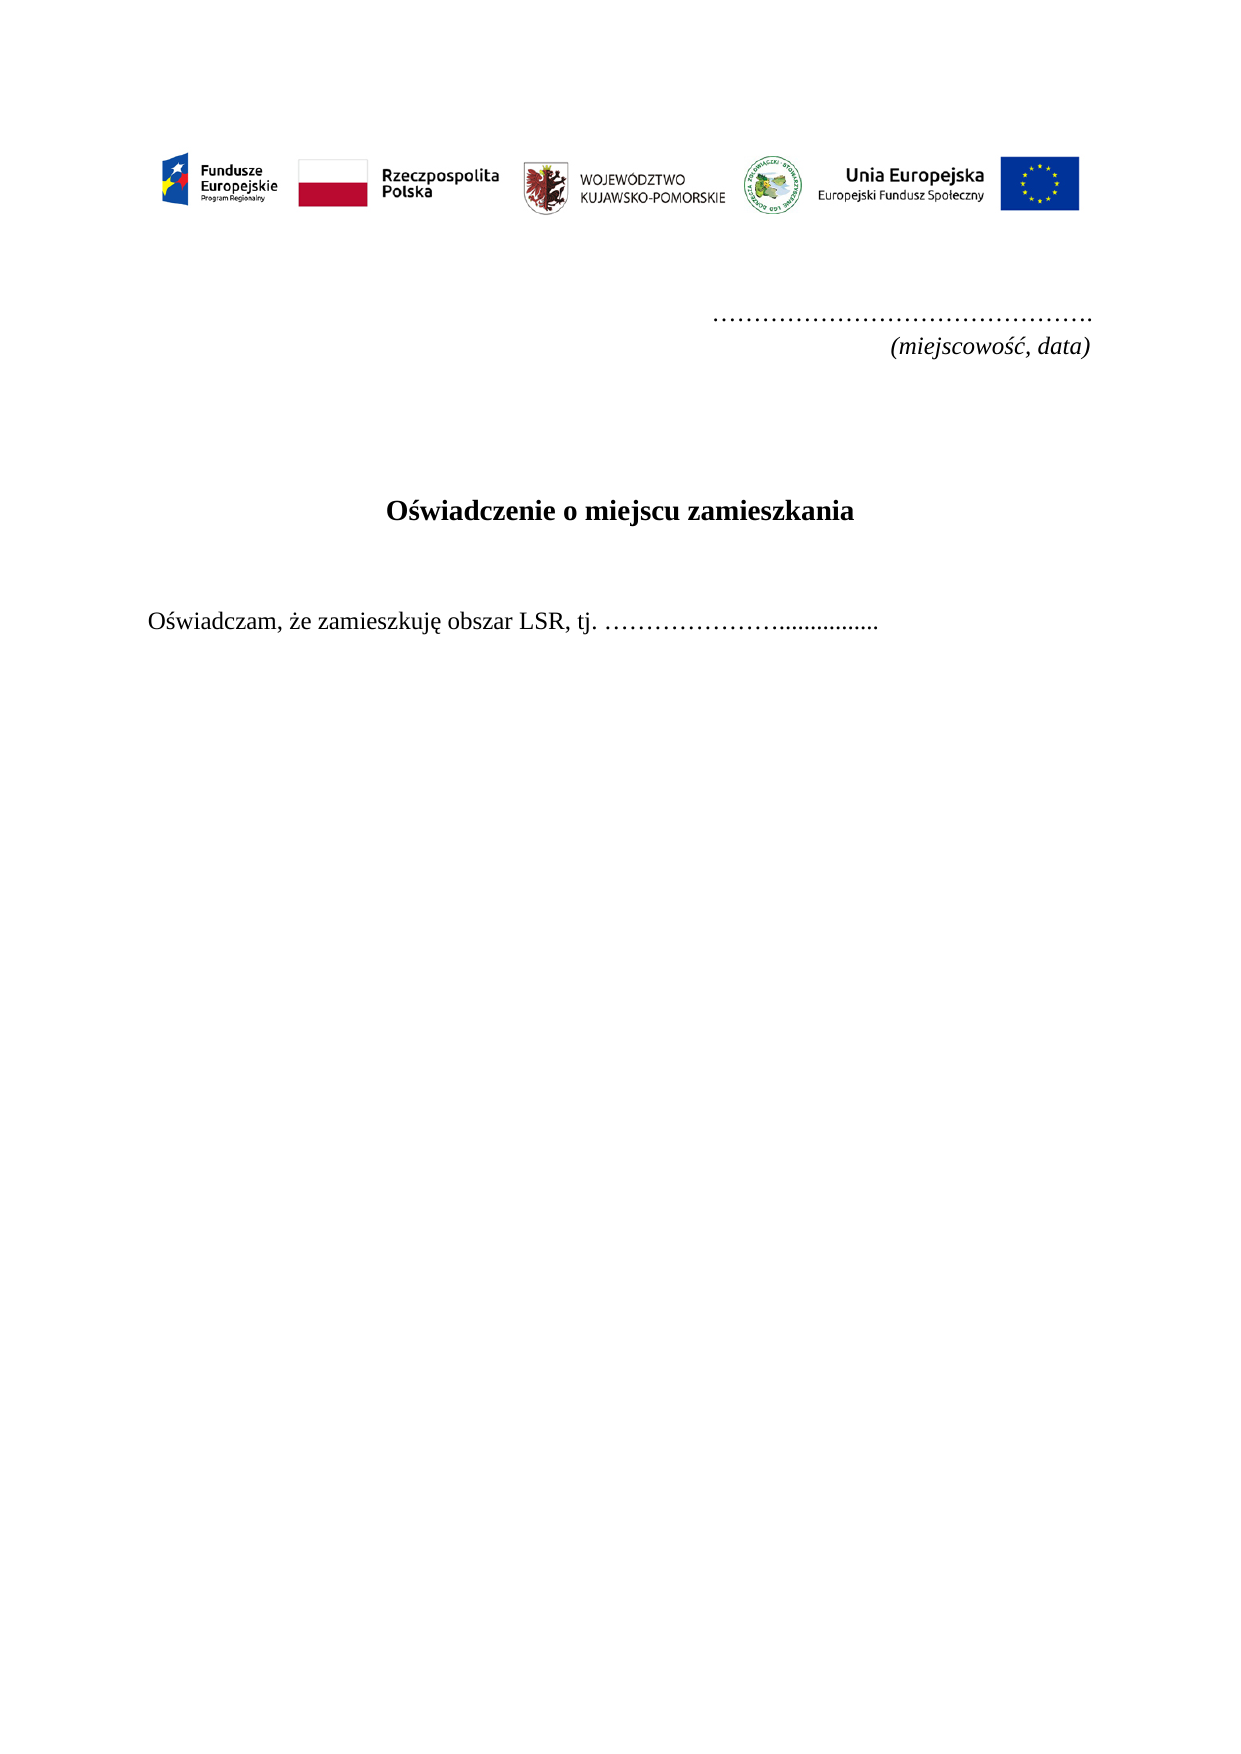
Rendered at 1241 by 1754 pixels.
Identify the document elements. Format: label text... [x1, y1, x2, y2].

text ………………………………………. [148, 298, 1093, 327]
text Oświadczenie o miejscu zamieszkania [148, 493, 1093, 526]
text Oświadczam, że zamieszkuję obszar LSR, tj. …………………................ [148, 606, 1093, 635]
text (miejscowość, data) [148, 331, 1093, 360]
picture [147, 147, 1093, 221]
